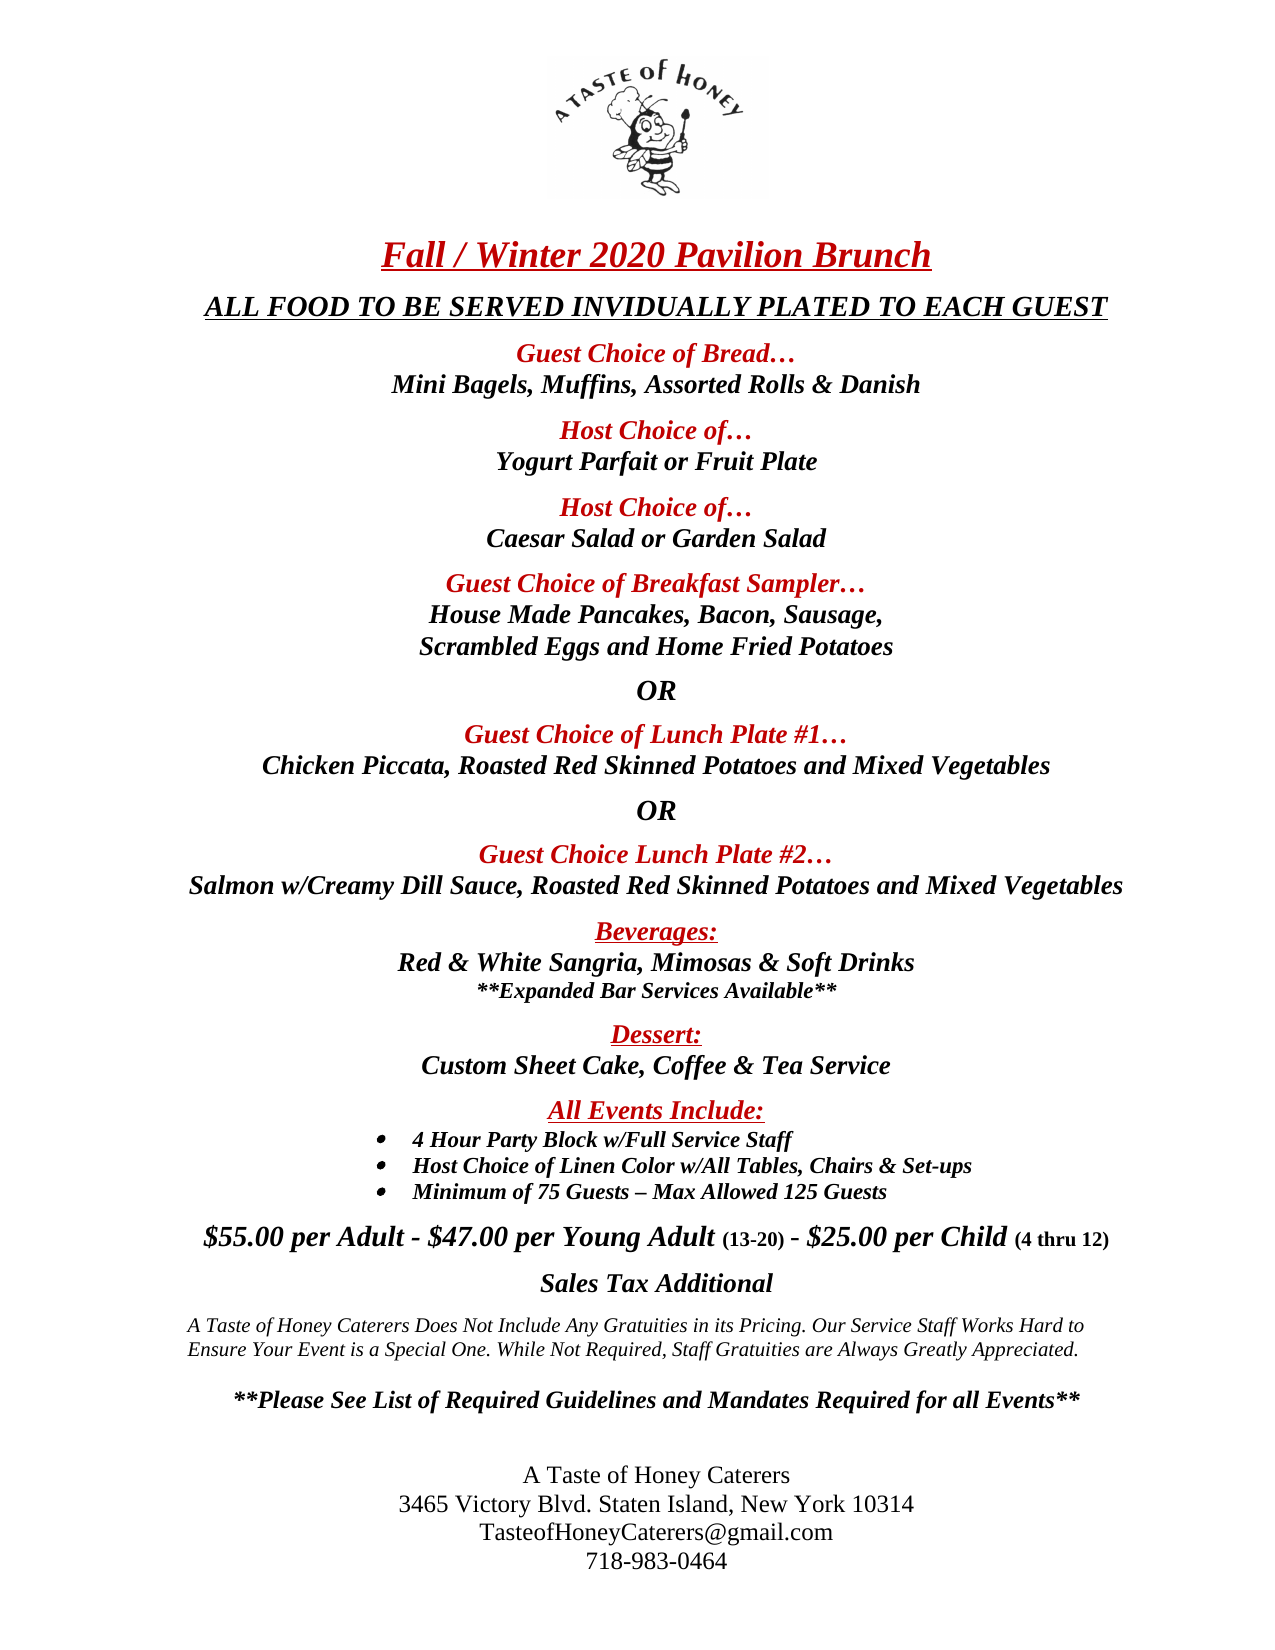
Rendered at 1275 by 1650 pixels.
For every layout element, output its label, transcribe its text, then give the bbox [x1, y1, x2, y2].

text Beverages: [187, 915, 1125, 946]
text All Events Include: [187, 1094, 1125, 1126]
text A Taste of Honey Caterers Does Not Include Any Gratuities in its Pricing. Our Service Staff Works Hard to Ensure Your Event is a Special One. While Not Required, Staff Gratuities are Always Greatly Appreciated. [187, 1312, 1125, 1361]
text Host Choice of… [187, 491, 1125, 522]
text Salmon w/Creamy Dill Sauce, Roasted Red Skinned Potatoes and Mixed Vegetables [187, 869, 1125, 900]
text Dessert: [187, 1018, 1125, 1049]
list Minimum of 75 Guests – Max Allowed 125 Guests [375, 1178, 1125, 1205]
text Guest Choice of Bread… [187, 337, 1125, 368]
text Host Choice of… [187, 414, 1125, 445]
text Scrambled Eggs and Home Fried Potatoes [187, 630, 1125, 661]
text Caesar Salad or Garden Salad [187, 522, 1125, 553]
text Fall / Winter 2020 Pavilion Brunch [187, 232, 1125, 275]
text **Please See List of Required Guidelines and Mandates Required for all Events** [187, 1385, 1125, 1413]
picture [546, 56, 769, 199]
text Yogurt Parfait or Fruit Plate [187, 445, 1125, 476]
text Custom Sheet Cake, Coffee & Tea Service [187, 1049, 1125, 1080]
text Mini Bagels, Muffins, Assorted Rolls & Danish [187, 368, 1125, 400]
text Red & White Sangria, Mimosas & Soft Drinks [187, 946, 1125, 977]
text **Expanded Bar Services Available** [187, 977, 1125, 1003]
text ALL FOOD TO BE SERVED INVIDUALLY PLATED TO EACH GUEST [187, 289, 1125, 323]
text House Made Pancakes, Bacon, Sausage, [187, 598, 1125, 630]
text Chicken Piccata, Roasted Red Skinned Potatoes and Mixed Vegetables [187, 749, 1125, 781]
text Sales Tax Additional [187, 1267, 1125, 1298]
list Host Choice of Linen Color w/All Tables, Chairs & Set-ups [375, 1152, 1125, 1178]
list 4 Hour Party Block w/Full Service Staff [375, 1126, 1125, 1152]
text OR [187, 673, 1125, 706]
text Guest Choice of Breakfast Sampler… [187, 567, 1125, 598]
text Guest Choice Lunch Plate #2… [187, 838, 1125, 869]
text $55.00 per Adult - $47.00 per Young Adult (13-20) - $25.00 per Child (4 thru 12) [187, 1219, 1125, 1253]
text OR [187, 793, 1125, 826]
text Guest Choice of Lunch Plate #1… [187, 718, 1125, 749]
